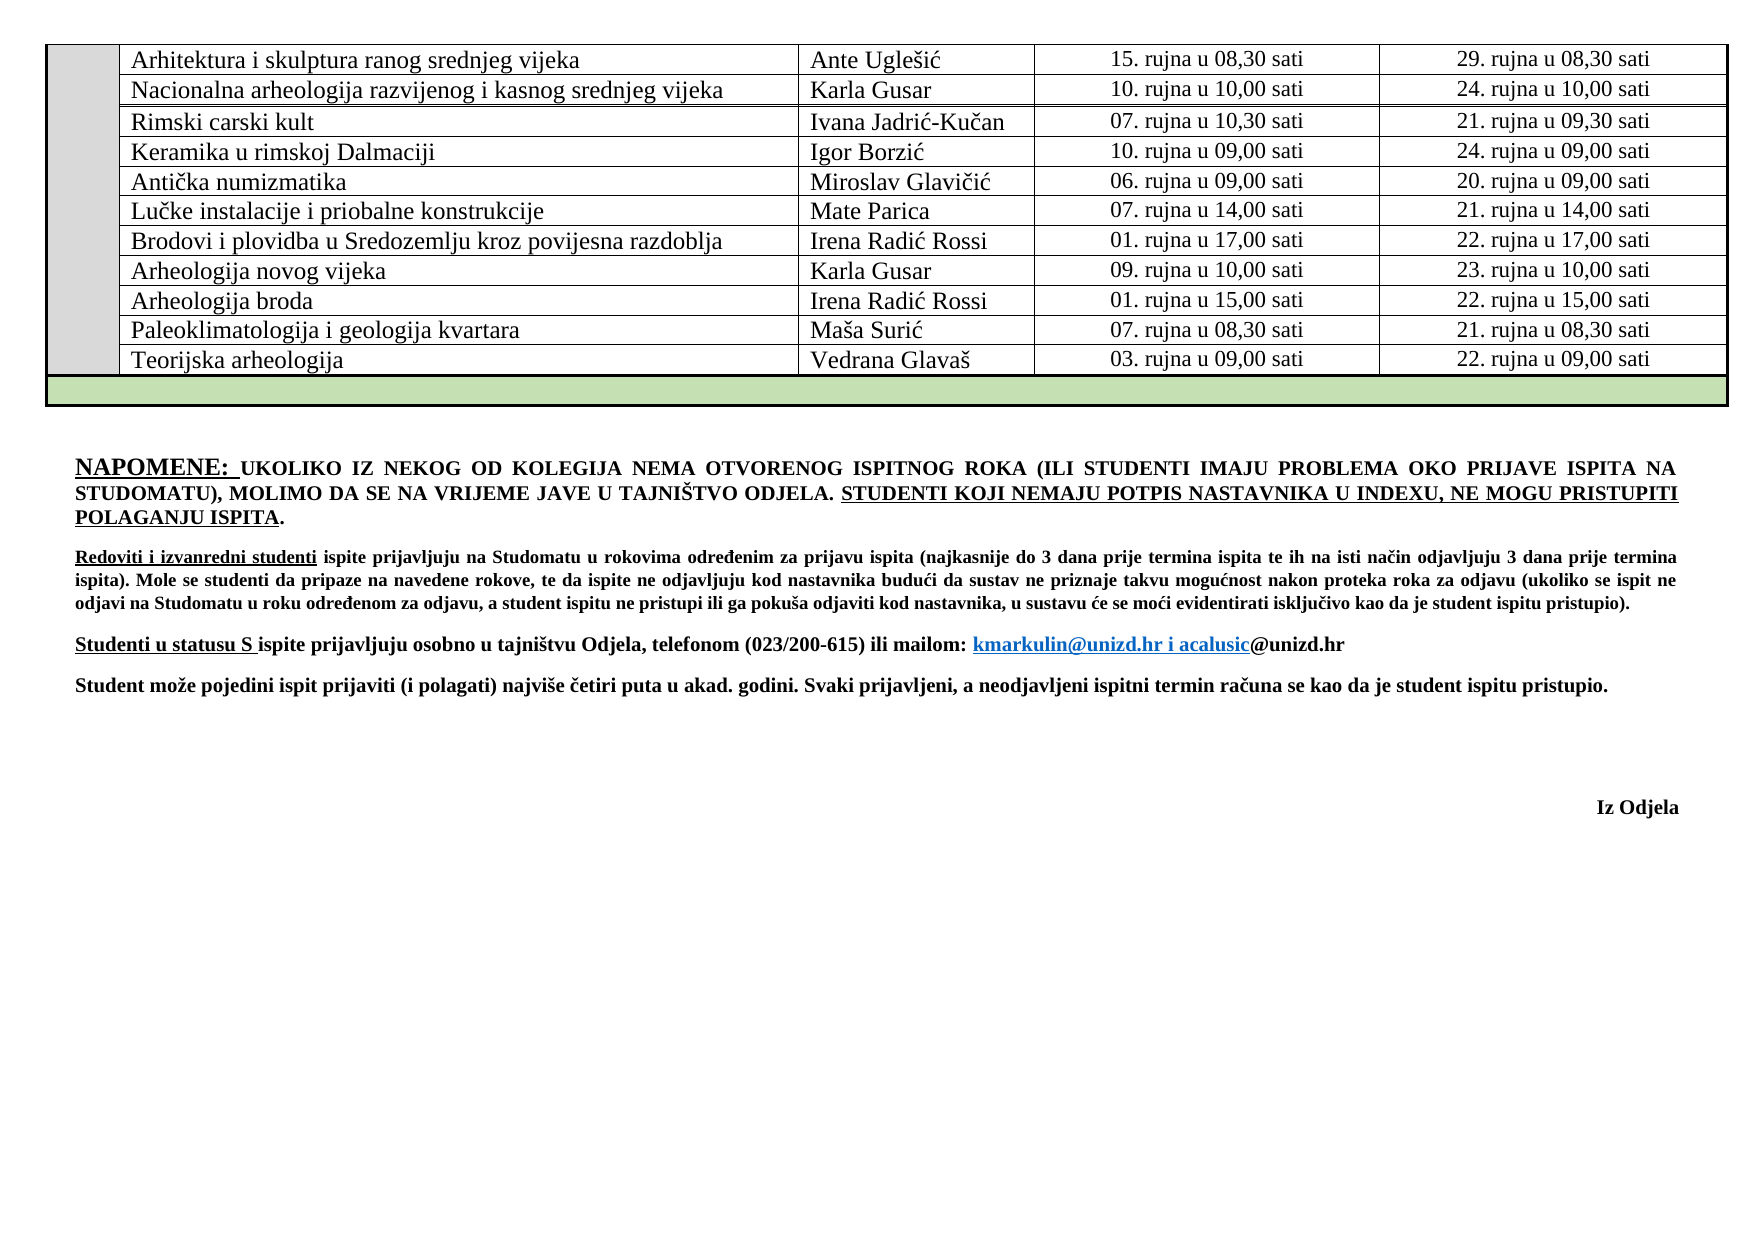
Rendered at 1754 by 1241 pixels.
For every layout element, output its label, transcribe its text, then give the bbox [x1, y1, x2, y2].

table_cell Lučke instalacije i priobalne konstrukcije [120, 196, 798, 225]
table_cell 22. rujna u 15,00 sati [1380, 286, 1726, 314]
table_cell Miroslav Glavičić [799, 167, 1034, 195]
table_cell 20. rujna u 09,00 sati [1380, 167, 1726, 195]
table_cell Irena Radić Rossi [799, 286, 1034, 314]
table_cell 07. rujna u 10,30 sati [1035, 107, 1379, 136]
table_cell 09. rujna u 10,00 sati [1035, 256, 1379, 285]
table_cell 21. rujna u 08,30 sati [1380, 316, 1726, 344]
table_cell Brodovi i plovidba u Sredozemlju kroz povijesna razdoblja [120, 226, 798, 255]
table_cell 06. rujna u 09,00 sati [1035, 167, 1379, 195]
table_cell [1035, 45, 1379, 74]
table_cell 22. rujna u 17,00 sati [1380, 226, 1726, 255]
table_cell 10. rujna u 10,00 sati [1035, 75, 1379, 104]
table_cell [48, 377, 1726, 404]
table_cell Paleoklimatologija i geologija kvartara [120, 316, 798, 344]
table_cell 07. rujna u 08,30 sati [1035, 316, 1379, 344]
table_cell Keramika u rimskoj Dalmaciji [120, 137, 798, 166]
table_cell 01. rujna u 15,00 sati [1035, 286, 1379, 314]
table_cell 24. rujna u 10,00 sati [1380, 75, 1726, 104]
text Student može pojedini ispit prijaviti (i polagati) najviše četiri puta u akad. godini. Svaki prijavljeni, a neodjavljeni ispitni termin računa se kao da je student ispitu pristupio. [75, 673, 1679, 697]
text NAPOMENE: Ukoliko iz nekog od kolegija nema otvorenog ispitnog roka (ili studenti imaju problema oko prijave ispita na studomatu), molimo da se NA VRIJEME jave u tajništvo Odjela. sTUDENTI KOJI NEMAJU POTPIS NASTAVNIKA U INDEXU, NE MOGU PRISTUPITI POLAGANJU ISPITA. [75, 452, 1679, 529]
table_cell 01. rujna u 17,00 sati [1035, 226, 1379, 255]
table_cell Nacionalna arheologija razvijenog i kasnog srednjeg vijeka [120, 75, 798, 104]
table_cell Rimski carski kult [120, 107, 798, 136]
table_cell Vedrana Glavaš [799, 345, 1034, 374]
table_cell Maša Surić [799, 316, 1034, 344]
table_cell 24. rujna u 09,00 sati [1380, 137, 1726, 166]
table_cell Ante Uglešić [799, 45, 1034, 74]
table_cell Mate Parica [799, 196, 1034, 225]
table_cell Karla Gusar [799, 75, 1034, 104]
table_cell 22. rujna u 09,00 sati [1380, 345, 1726, 374]
table_cell 07. rujna u 14,00 sati [1035, 196, 1379, 225]
table_cell Arheologija novog vijeka [120, 256, 798, 285]
table_cell Arhitektura i skulptura ranog srednjeg vijeka [120, 45, 798, 74]
table_cell 21. rujna u 09,30 sati [1380, 107, 1726, 136]
table_cell 21. rujna u 14,00 sati [1380, 196, 1726, 225]
text Iz Odjela [75, 795, 1679, 819]
table_cell Karla Gusar [799, 256, 1034, 285]
table_cell Ivana Jadrić-Kučan [799, 107, 1034, 136]
table_cell 10. rujna u 09,00 sati [1035, 137, 1379, 166]
table_cell 03. rujna u 09,00 sati [1035, 345, 1379, 374]
table_cell Arheologija broda [120, 286, 798, 314]
table_cell Teorijska arheologija [120, 345, 798, 374]
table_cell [1380, 45, 1726, 74]
table_cell Antička numizmatika [120, 167, 798, 195]
table_cell Irena Radić Rossi [799, 226, 1034, 255]
table_cell Igor Borzić [799, 137, 1034, 166]
text Studenti u statusu S ispite prijavljuju osobno u tajništvu Odjela, telefonom (023/200-615) ili mailom: kmarkulin@unizd.hr i acalusic@unizd.hr [75, 632, 1679, 656]
text Redoviti i izvanredni studenti ispite prijavljuju na Studomatu u rokovima određenim za prijavu ispita (najkasnije do 3 dana prije termina ispita te ih na isti način odjavljuju 3 dana prije termina ispita). Mole se studenti da pripaze na navedene rokove, te da ispite ne odjavljuju kod nastavnika budući da sustav ne priznaje takvu mogućnost nakon proteka roka za odjavu (ukoliko se ispit ne odjavi na Studomatu u roku određenom za odjavu, a student ispitu ne pristupi ili ga pokuša odjaviti kod nastavnika, u sustavu će se moći evidentirati isključivo kao da je student ispitu pristupio). [75, 546, 1679, 614]
table_cell 23. rujna u 10,00 sati [1380, 256, 1726, 285]
